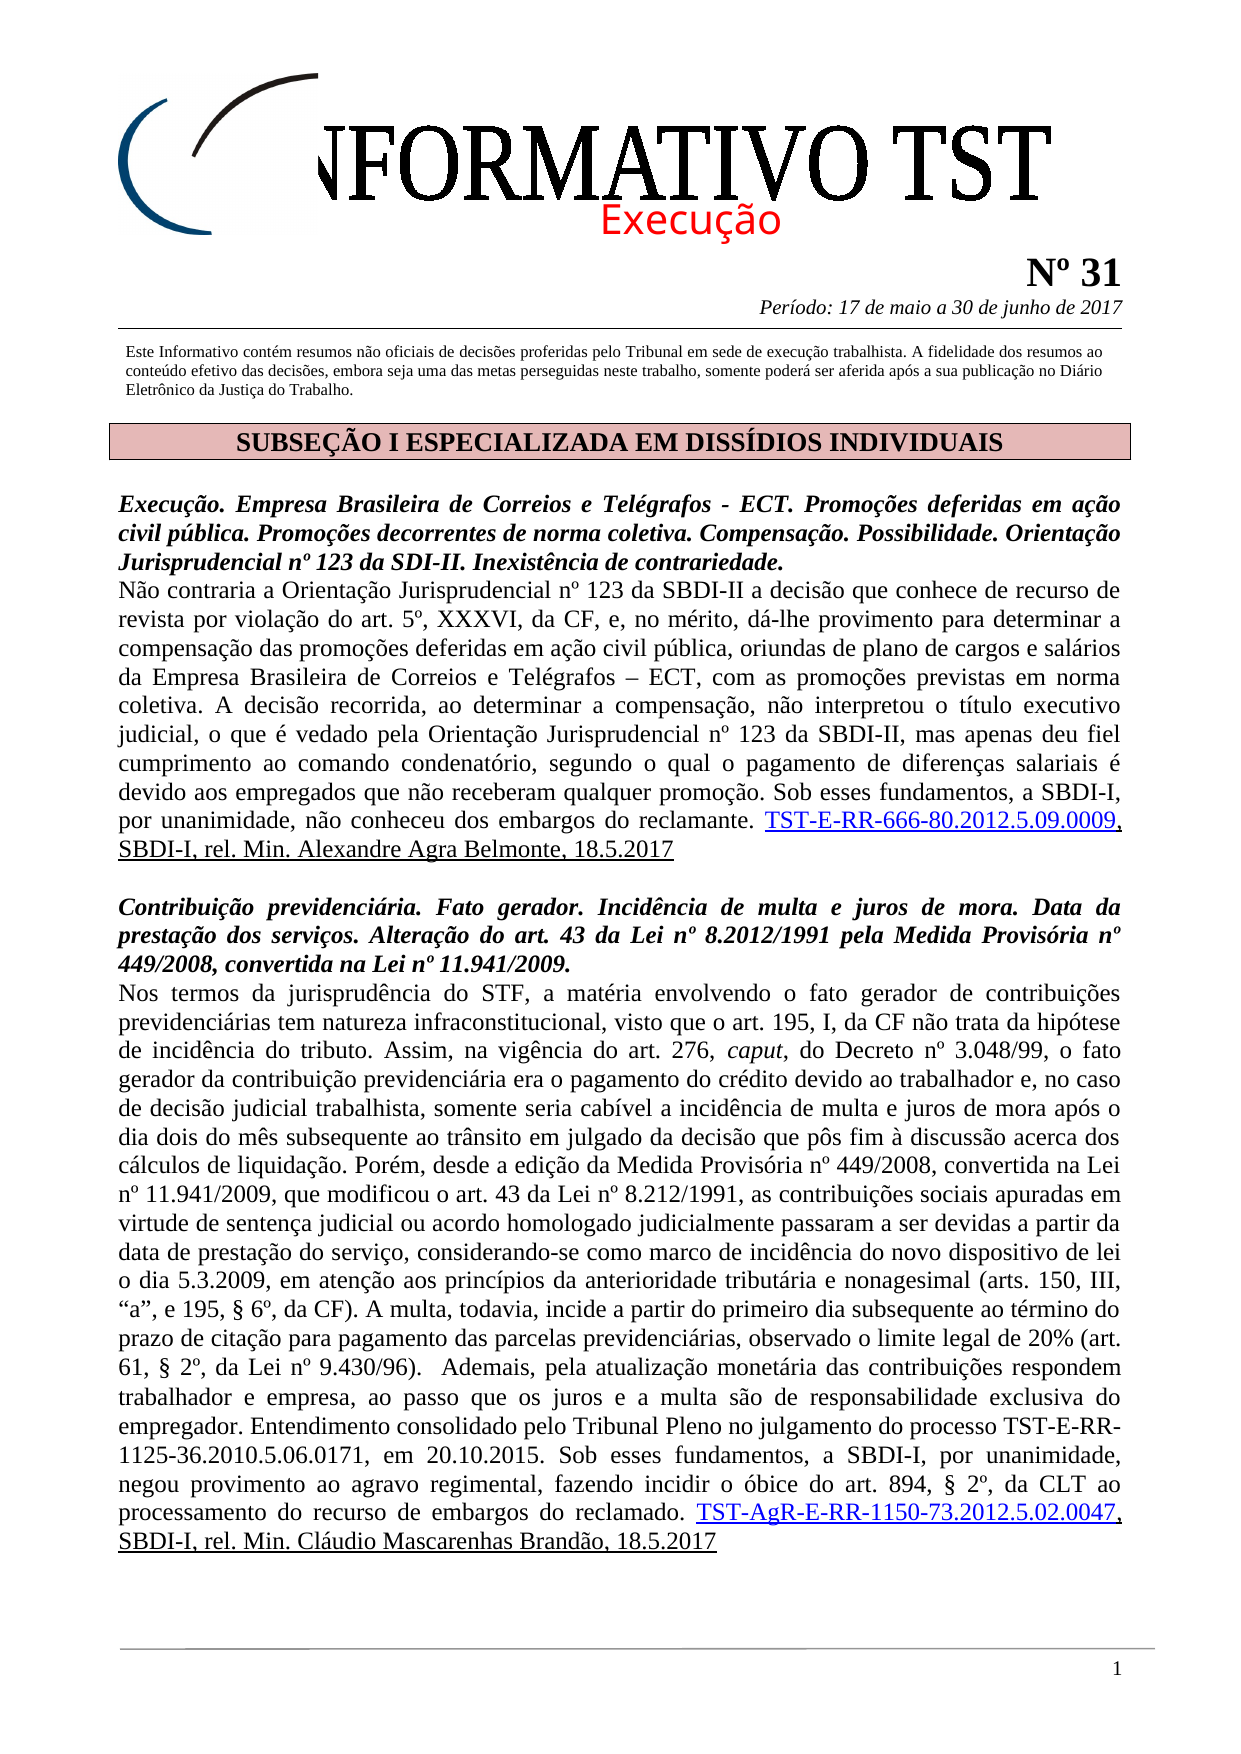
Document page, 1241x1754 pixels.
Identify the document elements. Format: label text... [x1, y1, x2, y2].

text Não contraria a Orientação Jurisprudencial nº 123 da SBDI-II a decisão que conhece de recurso de revista por violação do art. 5º, XXXVI, da CF, e, no mérito, dá-lhe provimento para determinar a compensação das promoções deferidas em ação civil pública, oriundas de plano de cargos e salários da Empresa Brasileira de Correios e Telégrafos – ECT, com as promoções previstas em norma coletiva. A decisão recorrida, ao determinar a compensação, não interpretou o título executivo judicial, o que é vedado pela Orientação Jurisprudencial nº 123 da SBDI-II, mas apenas deu fiel cumprimento ao comando condenatório, segundo o qual o pagamento de diferenças salariais é devido aos empregados que não receberam qualquer promoção. Sob esses fundamentos, a SBDI-I, por unanimidade, não conheceu dos embargos do reclamante. TST-E-RR-666-80.2012.5.09.0009, SBDI-I, rel. Min. Alexandre Agra Belmonte, 18.5.2017 [118, 575, 1122, 863]
table_header Este Informativo contém resumos não oficiais de decisões proferidas pelo Tribunal em sede de execução trabalhista. A fidelidade dos resumos ao conteúdo efetivo das decisões, embora seja uma das metas perseguidas neste trabalho, somente poderá ser aferida após a sua publicação no Diário Eletrônico da Justiça do Trabalho. [118, 341, 1112, 399]
text Execução. Empresa Brasileira de Correios e Telégrafos - ECT. Promoções deferidas em ação civil pública. Promoções decorrentes de norma coletiva. Compensação. Possibilidade. Orientação Jurisprudencial nº 123 da SDI-II. Inexistência de contrariedade. [118, 489, 1122, 575]
text Nos termos da jurisprudência do STF, a matéria envolvendo o fato gerador de contribuições previdenciárias tem natureza infraconstitucional, visto que o art. 195, I, da CF não trata da hipótese de incidência do tributo. Assim, na vigência do art. 276, caput, do Decreto nº 3.048/99, o fato gerador da contribuição previdenciária era o pagamento do crédito devido ao trabalhador e, no caso de decisão judicial trabalhista, somente seria cabível a incidência de multa e juros de mora após o dia dois do mês subsequente ao trânsito em julgado da decisão que pôs fim à discussão acerca dos cálculos de liquidação. Porém, desde a edição da Medida Provisória nº 449/2008, convertida na Lei nº 11.941/2009, que modificou o art. 43 da Lei nº 8.212/1991, as contribuições sociais apuradas em virtude de sentença judicial ou acordo homologado judicialmente passaram a ser devidas a partir da data de prestação do serviço, considerando-se como marco de incidência do novo dispositivo de lei o dia 5.3.2009, em atenção aos princípios da anterioridade tributária e nonagesimal (arts. 150, III, “a”, e 195, § 6º, da CF). A multa, todavia, incide a partir do primeiro dia subsequente ao término do prazo de citação para pagamento das parcelas previdenciárias, observado o limite legal de 20% (art. 61, § 2º, da Lei nº 9.430/96). Ademais, pela atualização monetária das contribuições respondem trabalhador e empresa, ao passo que os juros e a multa são de responsabilidade exclusiva do empregador. Entendimento consolidado pelo Tribunal Pleno no julgamento do processo TST-E-RR-1125-36.2010.5.06.0171, em 20.10.2015. Sob esses fundamentos, a SBDI-I, por unanimidade, negou provimento ao agravo regimental, fazendo incidir o óbice do art. 894, § 2º, da CLT ao processamento do recurso de embargos do reclamado. TST-AgR-E-RR-1150-73.2012.5.02.0047, SBDI-I, rel. Min. Cláudio Mascarenhas Brandão, 18.5.2017 [118, 978, 1122, 1555]
text Contribuição previdenciária. Fato gerador. Incidência de multa e juros de mora. Data da prestação dos serviços. Alteração do art. 43 da Lei nº 8.2012/1991 pela Medida Provisória nº 449/2008, convertida na Lei nº 11.941/2009. [118, 892, 1122, 978]
text SUBSEÇÃO I ESPECIALIZADA EM DISSÍDIOS INDIVIDUAIS [110, 424, 1130, 459]
picture [118, 73, 319, 235]
